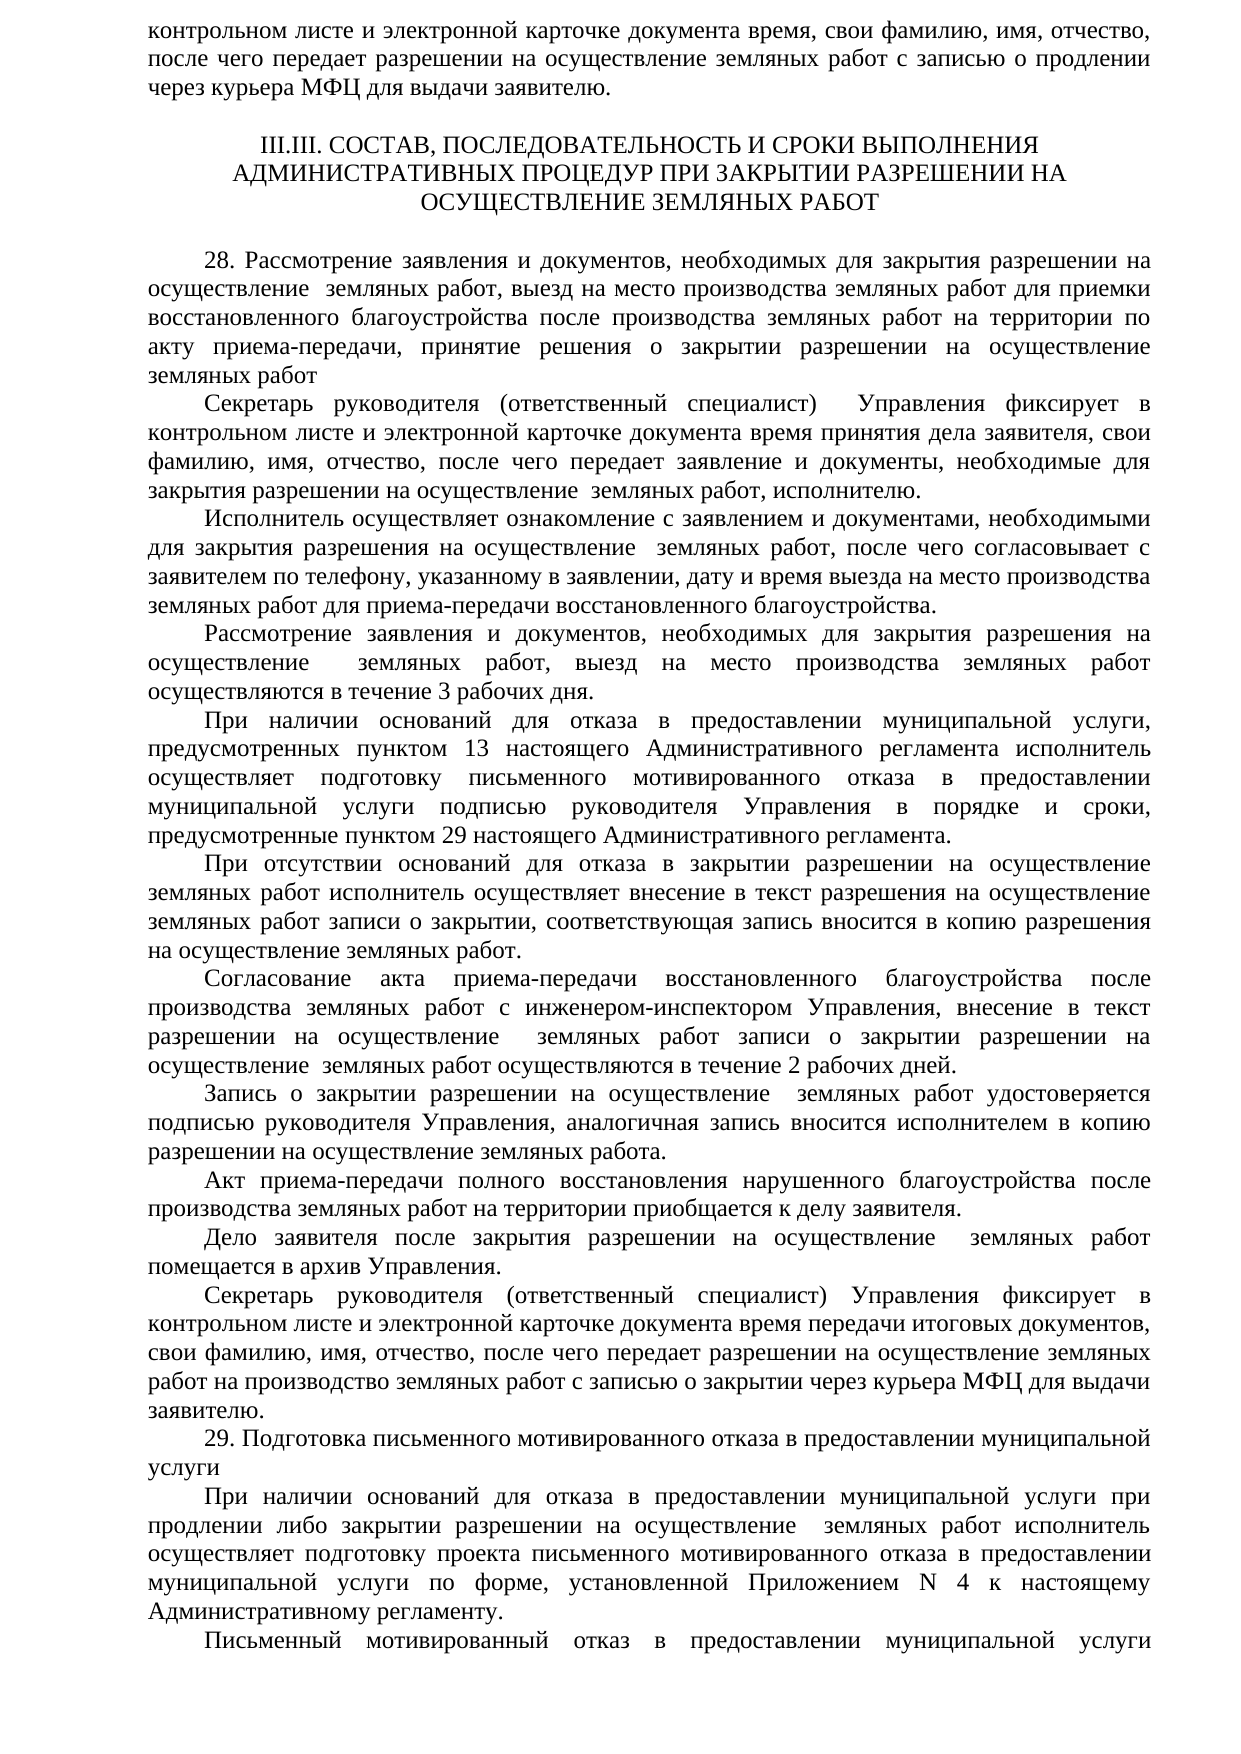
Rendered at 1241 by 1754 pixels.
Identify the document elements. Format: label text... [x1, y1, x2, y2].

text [148, 1625, 1152, 1653]
text Запись о закрытии разрешении на осуществление земляных работ удостоверяется подписью руководителя Управления, аналогичная запись вносится исполнителем в копию разрешении на осуществление земляных работа. [148, 1078, 1152, 1165]
text Секретарь руководителя (ответственный специалист) Управления фиксирует в контрольном листе и электронной карточке документа время принятия дела заявителя, свои фамилию, имя, отчество, после чего передает заявление и документы, необходимые для закрытия разрешении на осуществление земляных работ, исполнителю. [148, 388, 1152, 503]
text При отсутствии оснований для отказа в закрытии разрешении на осуществление земляных работ исполнитель осуществляет внесение в текст разрешения на осуществление земляных работ записи о закрытии, соответствующая запись вносится в копию разрешения на осуществление земляных работ. [148, 848, 1152, 963]
text АДМИНИСТРАТИВНЫХ ПРОЦЕДУР ПРИ ЗАКРЫТИИ РАЗРЕШЕНИИ НА ОСУЩЕСТВЛЕНИЕ ЗЕМЛЯНЫХ РАБОТ [148, 158, 1152, 216]
text Рассмотрение заявления и документов, необходимых для закрытия разрешения на осуществление земляных работ, выезд на место производства земляных работ осуществляются в течение 3 рабочих дня. [148, 618, 1152, 705]
text При наличии оснований для отказа в предоставлении муниципальной услуги при продлении либо закрытии разрешении на осуществление земляных работ исполнитель осуществляет подготовку проекта письменного мотивированного отказа в предоставлении муниципальной услуги по форме, установленной Приложением N 4 к настоящему Административному регламенту. [148, 1481, 1152, 1625]
text 29. Подготовка письменного мотивированного отказа в предоставлении муниципальной услуги [148, 1423, 1152, 1481]
text Исполнитель осуществляет ознакомление с заявлением и документами, необходимыми для закрытия разрешения на осуществление земляных работ, после чего согласовывает с заявителем по телефону, указанному в заявлении, дату и время выезда на место производства земляных работ для приема-передачи восстановленного благоустройства. [148, 503, 1152, 618]
text Акт приема-передачи полного восстановления нарушенного благоустройства после производства земляных работ на территории приобщается к делу заявителя. [148, 1165, 1152, 1222]
text 28. Рассмотрение заявления и документов, необходимых для закрытия разрешении на осуществление земляных работ, выезд на место производства земляных работ для приемки восстановленного благоустройства после производства земляных работ на территории по акту приема-передачи, принятие решения о закрытии разрешении на осуществление земляных работ [148, 245, 1152, 388]
text Согласование акта приема-передачи восстановленного благоустройства после производства земляных работ с инженером-инспектором Управления, внесение в текст разрешении на осуществление земляных работ записи о закрытии разрешении на осуществление земляных работ осуществляются в течение 2 рабочих дней. [148, 963, 1152, 1078]
text При наличии оснований для отказа в предоставлении муниципальной услуги, предусмотренных пунктом 13 настоящего Административного регламента исполнитель осуществляет подготовку письменного мотивированного отказа в предоставлении муниципальной услуги подписью руководителя Управления в порядке и сроки, предусмотренные пунктом 29 настоящего Административного регламента. [148, 705, 1152, 848]
text III.III. СОСТАВ, ПОСЛЕДОВАТЕЛЬНОСТЬ И СРОКИ ВЫПОЛНЕНИЯ [148, 130, 1152, 158]
text Секретарь руководителя (ответственный специалист) Управления фиксирует в контрольном листе и электронной карточке документа время передачи итоговых документов, свои фамилию, имя, отчество, после чего передает разрешении на осуществление земляных работ на производство земляных работ с записью о закрытии через курьера МФЦ для выдачи заявителю. [148, 1280, 1152, 1423]
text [148, 15, 1152, 101]
text Дело заявителя после закрытия разрешении на осуществление земляных работ помещается в архив Управления. [148, 1222, 1152, 1280]
